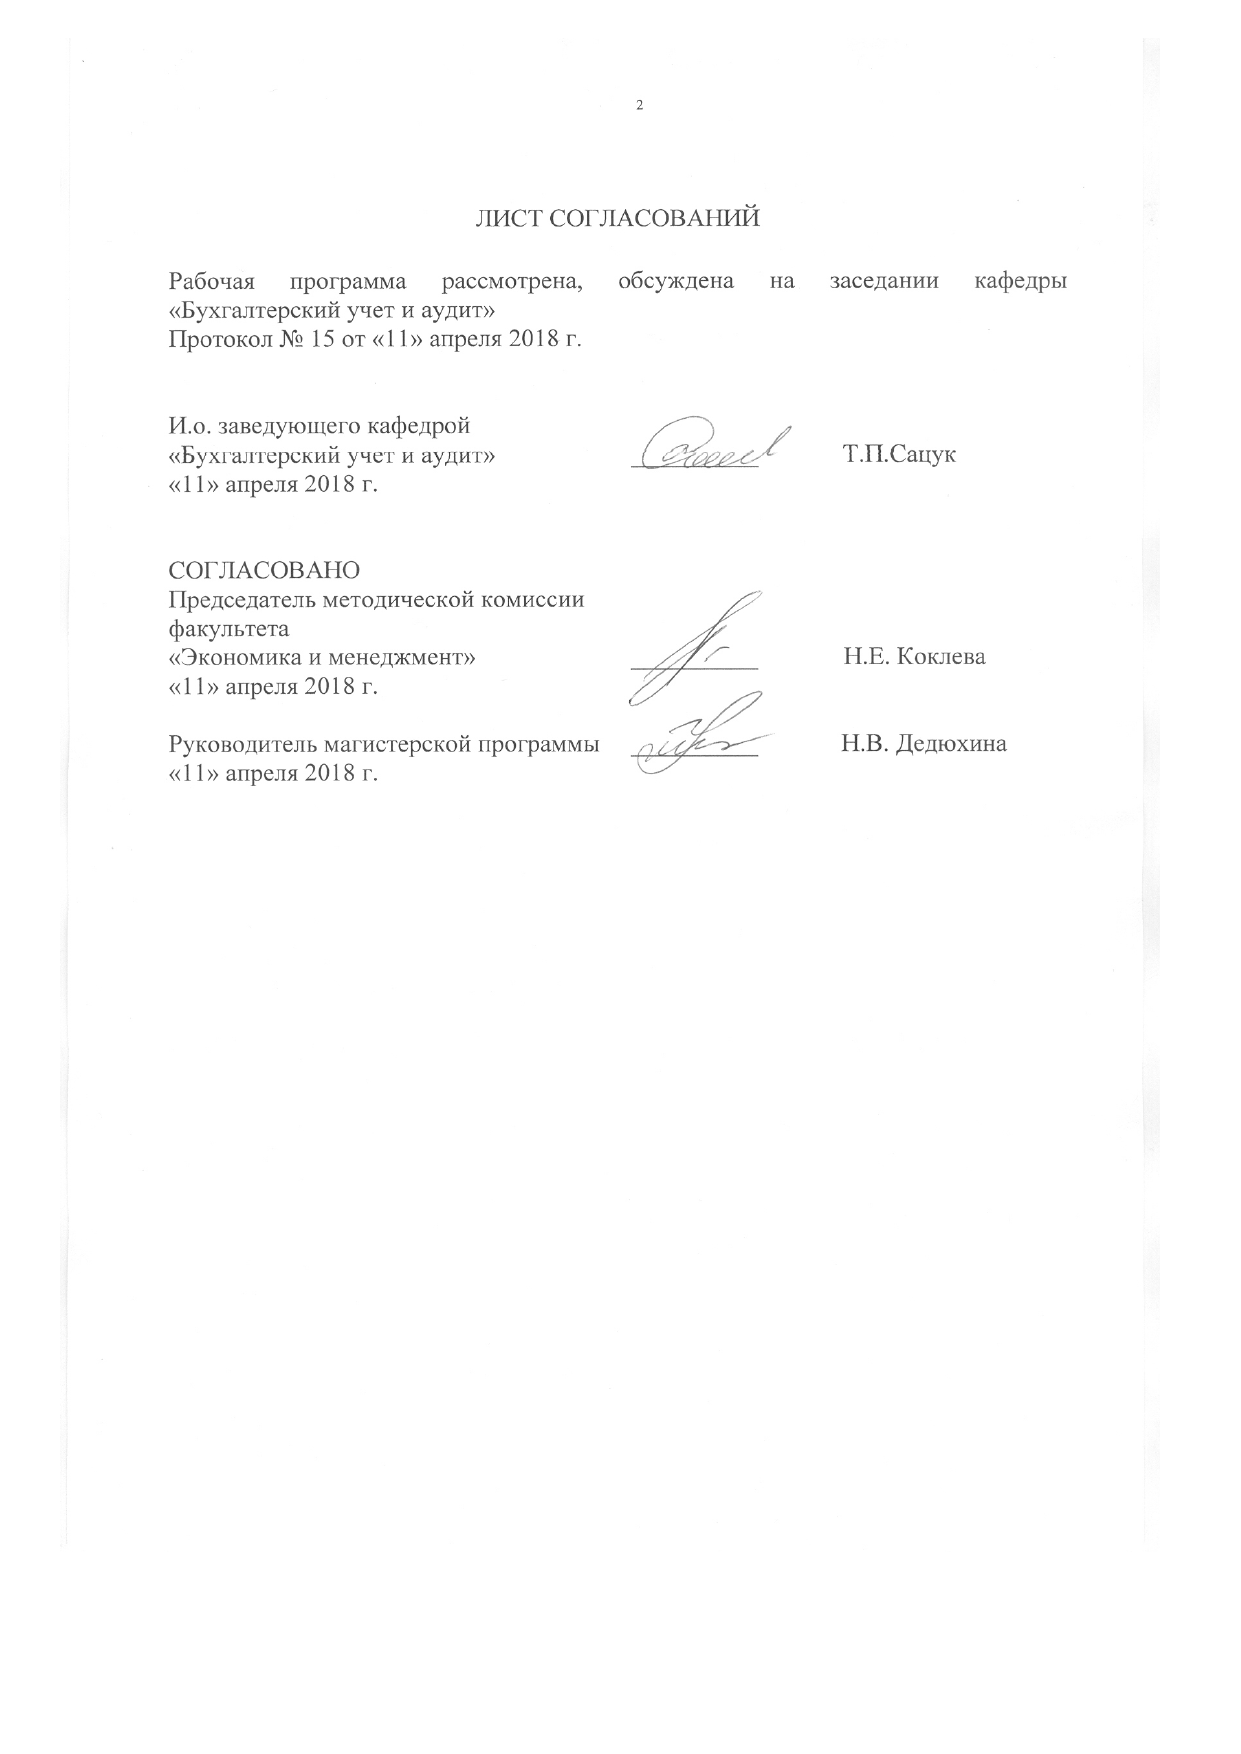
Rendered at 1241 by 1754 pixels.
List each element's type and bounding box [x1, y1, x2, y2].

picture [60, 38, 1160, 1552]
